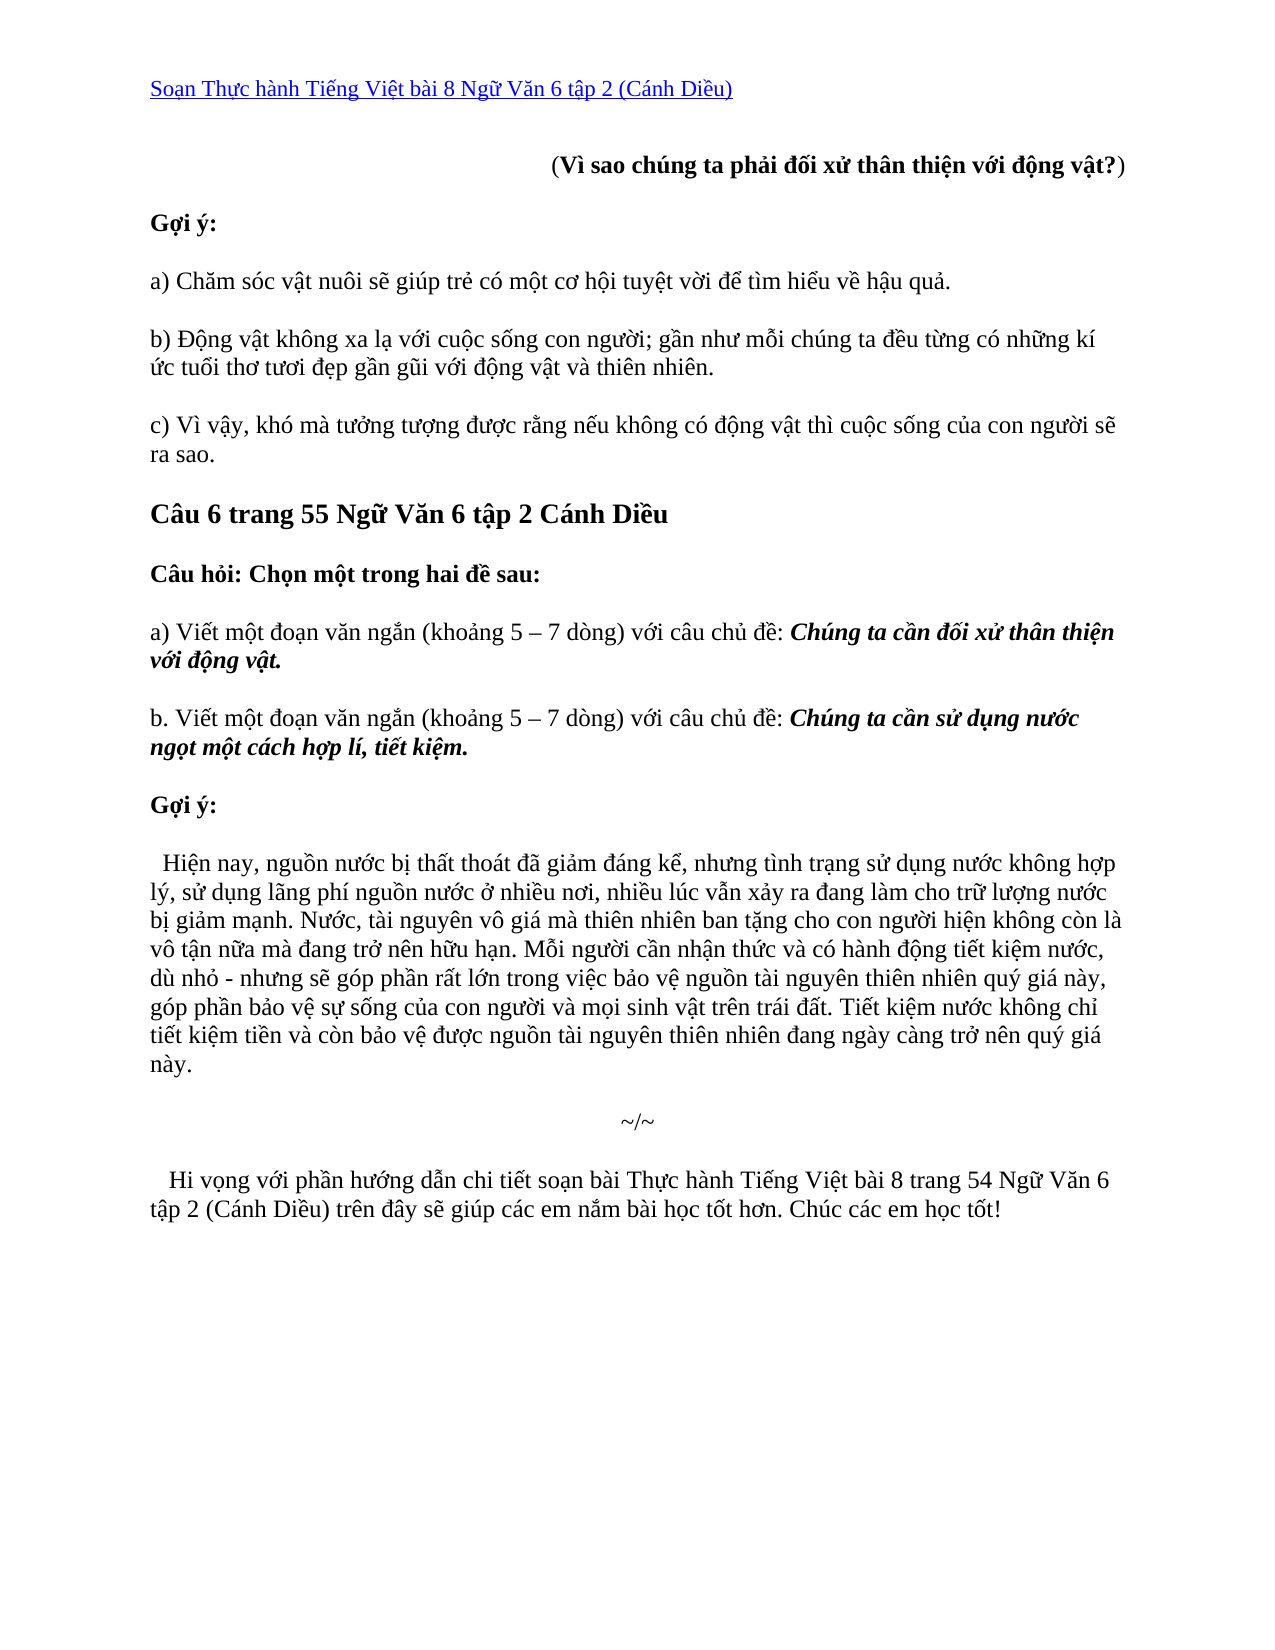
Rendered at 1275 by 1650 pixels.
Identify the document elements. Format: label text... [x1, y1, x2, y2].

text Hiện nay, nguồn nước bị thất thoát đã giảm đáng kể, nhưng tình trạng sử dụng nước không hợp lý, sử dụng lãng phí nguồn nước ở nhiều nơi, nhiều lúc vẫn xảy ra đang làm cho trữ lượng nước bị giảm mạnh. Nước, tài nguyên vô giá mà thiên nhiên ban tặng cho con người hiện không còn là vô tận nữa mà đang trở nên hữu hạn. Mỗi người cần nhận thức và có hành động tiết kiệm nước, dù nhỏ - nhưng sẽ góp phần rất lớn trong việc bảo vệ nguồn tài nguyên thiên nhiên quý giá này, góp phần bảo vệ sự sống của con người và mọi sinh vật trên trái đất. Tiết kiệm nước không chỉ tiết kiệm tiền và còn bảo vệ được nguồn tài nguyên thiên nhiên đang ngày càng trở nên quý giá này. [150, 848, 1125, 1078]
text Hi vọng với phần hướng dẫn chi tiết soạn bài Thực hành Tiếng Việt bài 8 trang 54 Ngữ Văn 6 tập 2 (Cánh Diều) trên đây sẽ giúp các em nắm bài học tốt hơn. Chúc các em học tốt! [150, 1165, 1125, 1222]
text Câu hỏi: Chọn một trong hai đề sau: [150, 559, 1125, 587]
text b) Động vật không xa lạ với cuộc sống con người; gần như mỗi chúng ta đều từng có những kí ức tuổi thơ tươi đẹp gần gũi với động vật và thiên nhiên. [150, 324, 1125, 381]
text Gợi ý: [150, 790, 1125, 819]
text a) Viết một đoạn văn ngắn (khoảng 5 – 7 dòng) với câu chủ đề: Chúng ta cần đối xử thân thiện với động vật. [150, 617, 1125, 674]
text Câu 6 trang 55 Ngữ Văn 6 tập 2 Cánh Diều [150, 497, 1125, 529]
text (Vì sao chúng ta phải đối xử thân thiện với động vật?) [150, 150, 1125, 179]
text a) Chăm sóc vật nuôi sẽ giúp trẻ có một cơ hội tuyệt vời để tìm hiểu về hậu quả. [150, 266, 1125, 294]
text c) Vì vậy, khó mà tưởng tượng được rằng nếu không có động vật thì cuộc sống của con người sẽ ra sao. [150, 410, 1125, 468]
text ~/~ [150, 1107, 1125, 1136]
text b. Viết một đoạn văn ngắn (khoảng 5 – 7 dòng) với câu chủ đề: Chúng ta cần sử dụng nước ngọt một cách hợp lí, tiết kiệm. [150, 703, 1125, 761]
text Gợi ý: [150, 208, 1125, 237]
